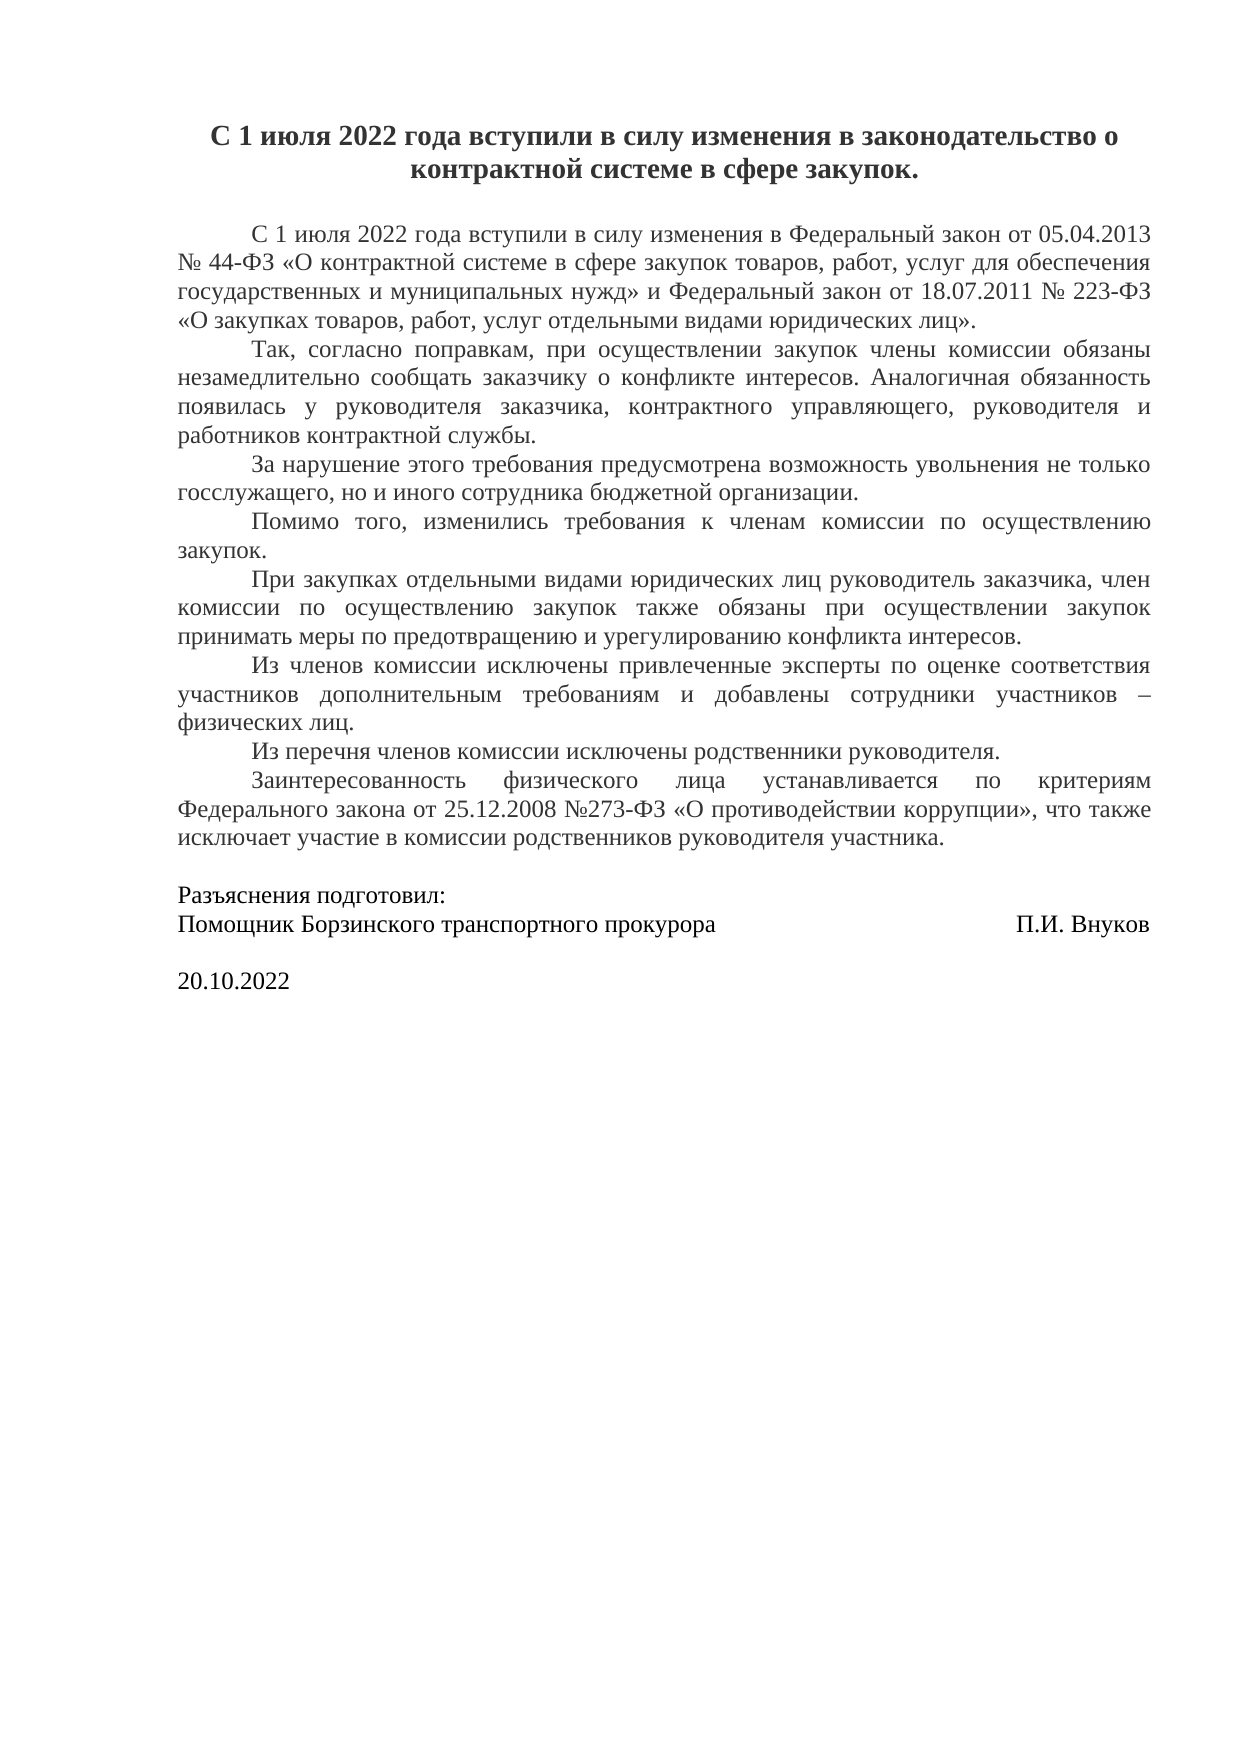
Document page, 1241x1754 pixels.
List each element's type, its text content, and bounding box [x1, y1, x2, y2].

text Разъяснения подготовил: [177, 880, 1152, 909]
text С 1 июля 2022 года вступили в силу изменения в Федеральный закон от 05.04.2013 № 44-ФЗ «О контрактной системе в сфере закупок товаров, работ, услуг для обеспечения государственных и муниципальных нужд» и Федеральный закон от 18.07.2011 № 223-ФЗ «О закупках товаров, работ, услуг отдельными видами юридических лиц». [177, 219, 1152, 334]
text Из членов комиссии исключены привлеченные эксперты по оценке соответствия участников дополнительным требованиям и добавлены сотрудники участников – физических лиц. [177, 650, 1152, 736]
text Так, согласно поправкам, при осуществлении закупок члены комиссии обязаны незамедлительно сообщать заказчику о конфликте интересов. Аналогичная обязанность появилась у руководителя заказчика, контрактного управляющего, руководителя и работников контрактной службы. [177, 334, 1152, 449]
text Из перечня членов комиссии исключены родственники руководителя. [177, 736, 1152, 765]
text 20.10.2022 [177, 966, 1152, 995]
text За нарушение этого требования предусмотрена возможность увольнения не только госслужащего, но и иного сотрудника бюджетной организации. [177, 449, 1152, 506]
text При закупках отдельными видами юридических лиц руководитель заказчика, член комиссии по осуществлению закупок также обязаны при осуществлении закупок принимать меры по предотвращению и урегулированию конфликта интересов. [177, 564, 1152, 650]
text Помощник Борзинского транспортного прокурора П.И. Внуков [177, 909, 1152, 937]
text С 1 июля 2022 года вступили в силу изменения в законодательство о контрактной системе в сфере закупок. [177, 118, 1152, 185]
text Заинтересованность физического лица устанавливается по критериям Федерального закона от 25.12.2008 №273-ФЗ «О противодействии коррупции», что также исключает участие в комиссии родственников руководителя участника. [177, 765, 1152, 851]
text Помимо того, изменились требования к членам комиссии по осуществлению закупок. [177, 506, 1152, 564]
